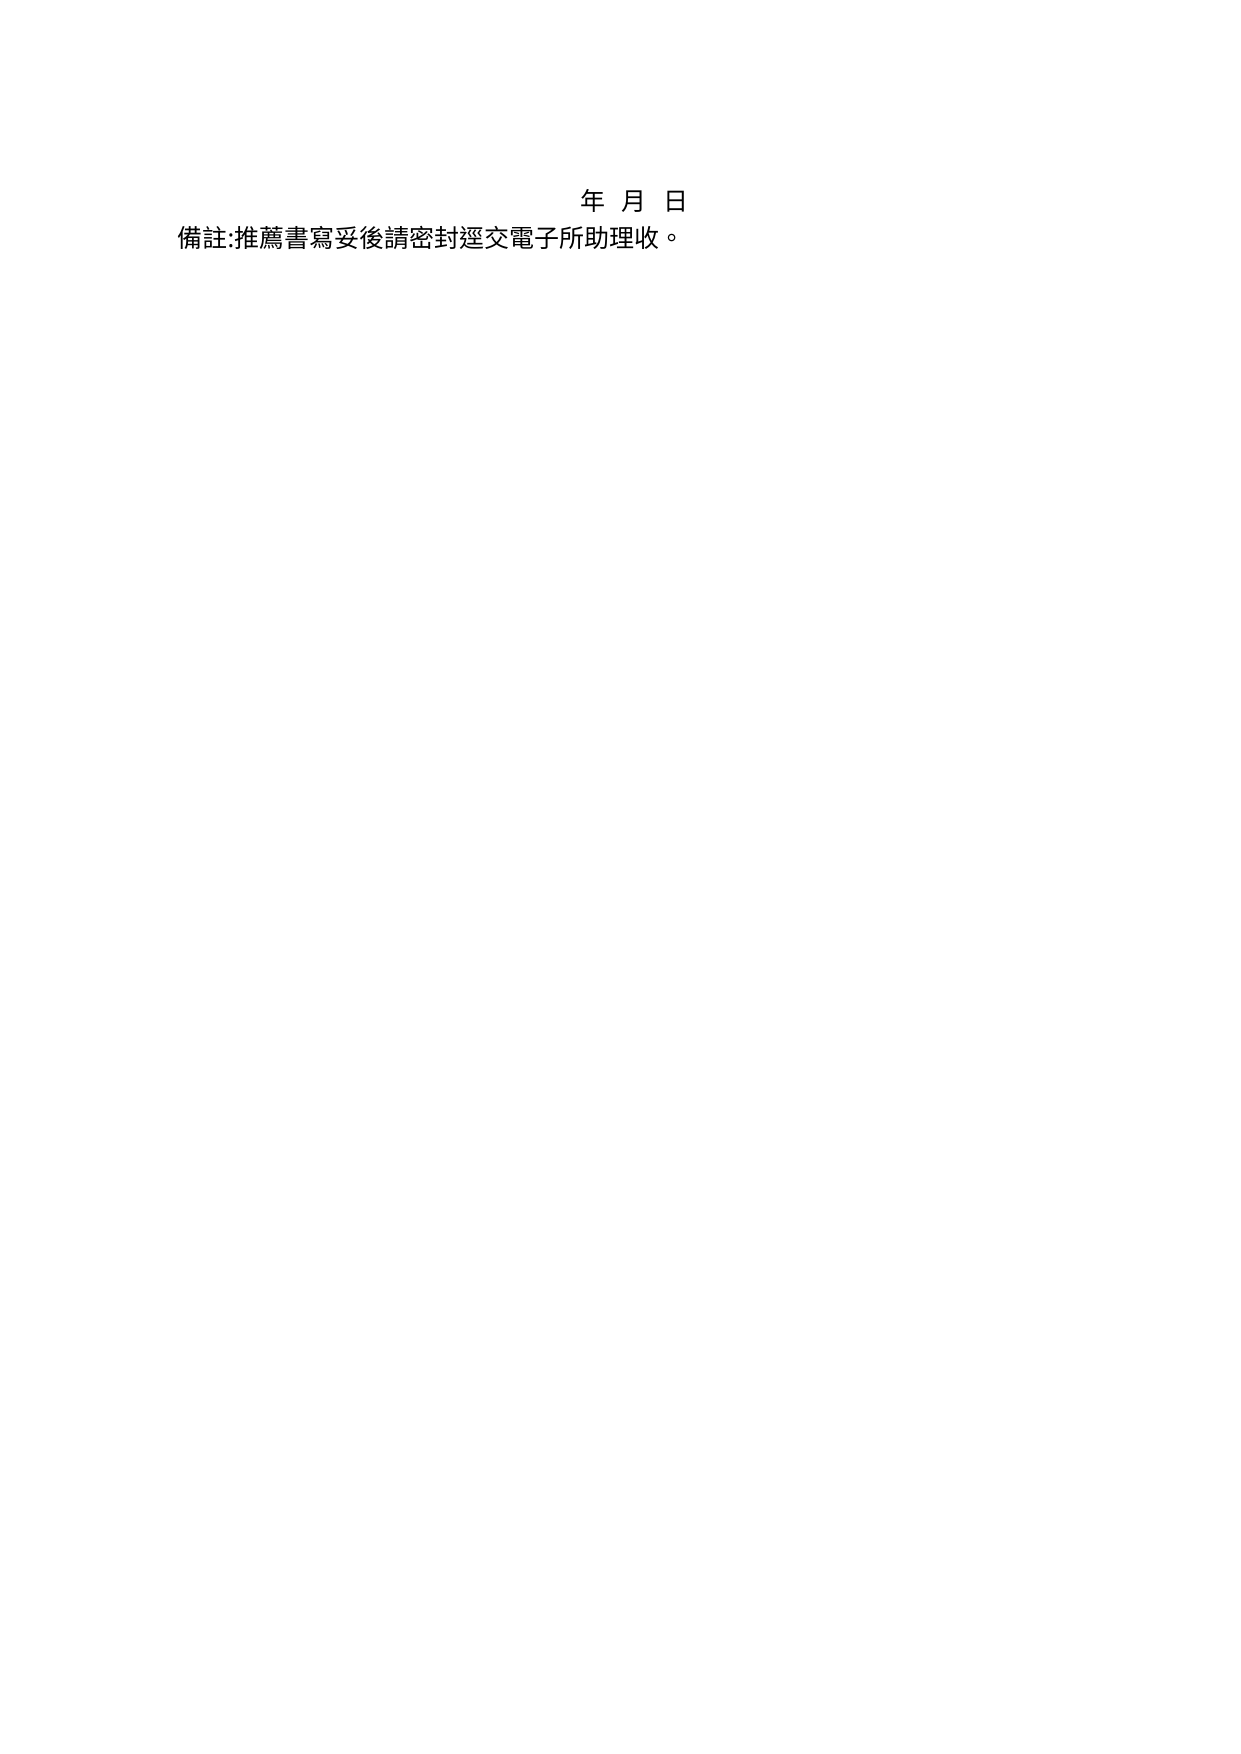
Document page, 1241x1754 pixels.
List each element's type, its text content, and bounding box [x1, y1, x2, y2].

text 年 月 日 [177, 182, 1197, 218]
text 備註:推薦書寫妥後請密封逕交電子所助理收。 [177, 218, 1197, 254]
